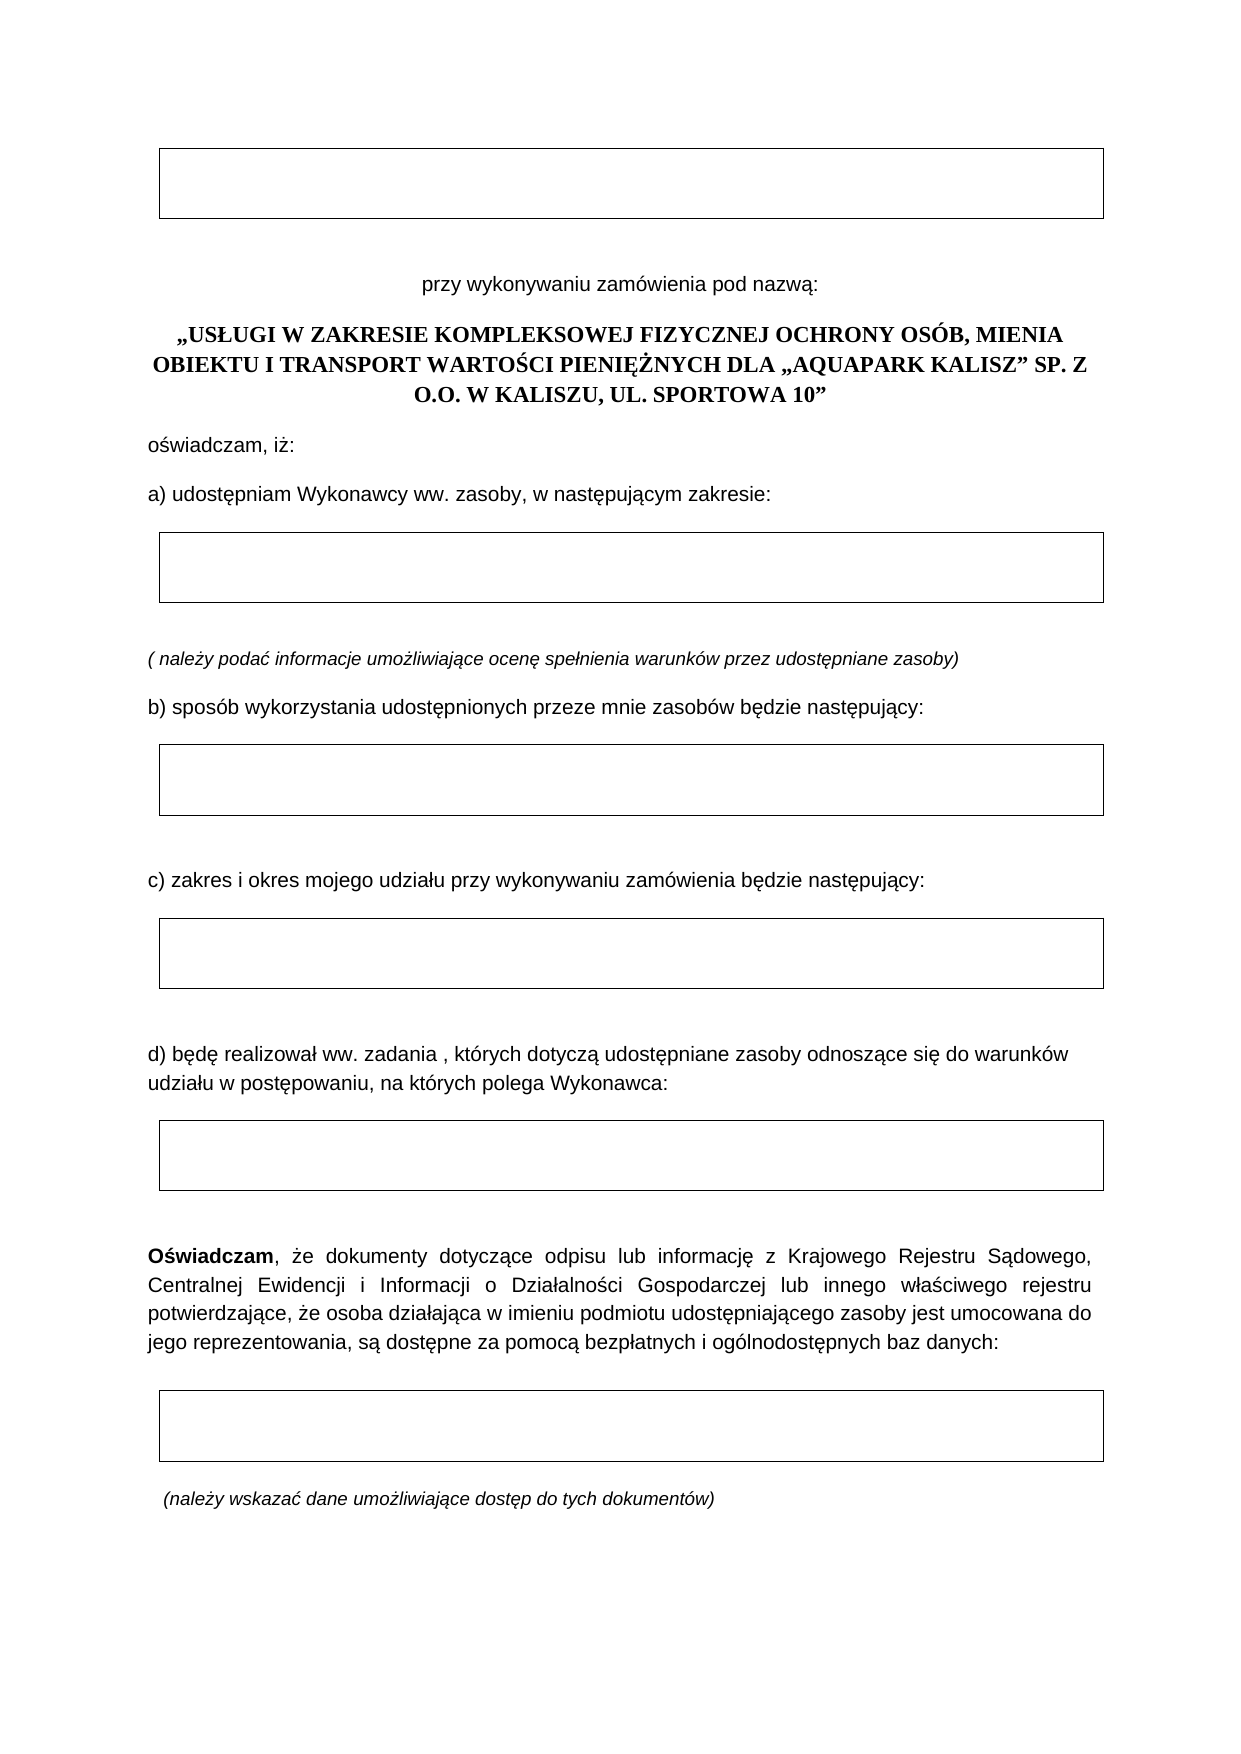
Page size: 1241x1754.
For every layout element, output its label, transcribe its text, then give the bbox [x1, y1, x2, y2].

table_header [160, 533, 1103, 602]
text b) sposób wykorzystania udostępnionych przeze mnie zasobów będzie następujący: [148, 695, 1092, 719]
text przy wykonywaniu zamówienia pod nazwą: [148, 272, 1092, 296]
table_header [160, 1121, 1103, 1190]
table_header [160, 745, 1103, 815]
table_header [160, 149, 1103, 218]
text a) udostępniam Wykonawcy ww. zasoby, w następującym zakresie: [148, 482, 1092, 506]
table_header [160, 919, 1103, 988]
text d) będę realizował ww. zadania , których dotyczą udostępniane zasoby odnoszące się do warunków udziału w postępowaniu, na których polega Wykonawca: [148, 1042, 1092, 1094]
table_header [160, 1391, 1103, 1461]
text Oświadczam, że dokumenty dotyczące odpisu lub informację z Krajowego Rejestru Sądowego, Centralnej Ewidencji i Informacji o Działalności Gospodarczej lub innego właściwego rejestru potwierdzające, że osoba działająca w imieniu podmiotu udostępniającego zasoby jest umocowana do jego reprezentowania, są dostępne za pomocą bezpłatnych i ogólnodostępnych baz danych: [148, 1244, 1092, 1354]
text ( należy podać informacje umożliwiające ocenę spełnienia warunków przez udostępniane zasoby) [148, 648, 1092, 669]
text c) zakres i okres mojego udziału przy wykonywaniu zamówienia będzie następujący: [148, 868, 1092, 892]
text oświadczam, iż: [148, 433, 1092, 457]
text „USŁUGI W ZAKRESIE KOMPLEKSOWEJ FIZYCZNEJ OCHRONY OSÓB, MIENIA OBIEKTU I TRANSPORT WARTOŚCI PIENIĘŻNYCH DLA „AQUAPARK KALISZ” SP. Z O.O. W KALISZU, UL. SPORTOWA 10” [148, 321, 1092, 408]
text (należy wskazać dane umożliwiające dostęp do tych dokumentów) [148, 1488, 1092, 1510]
